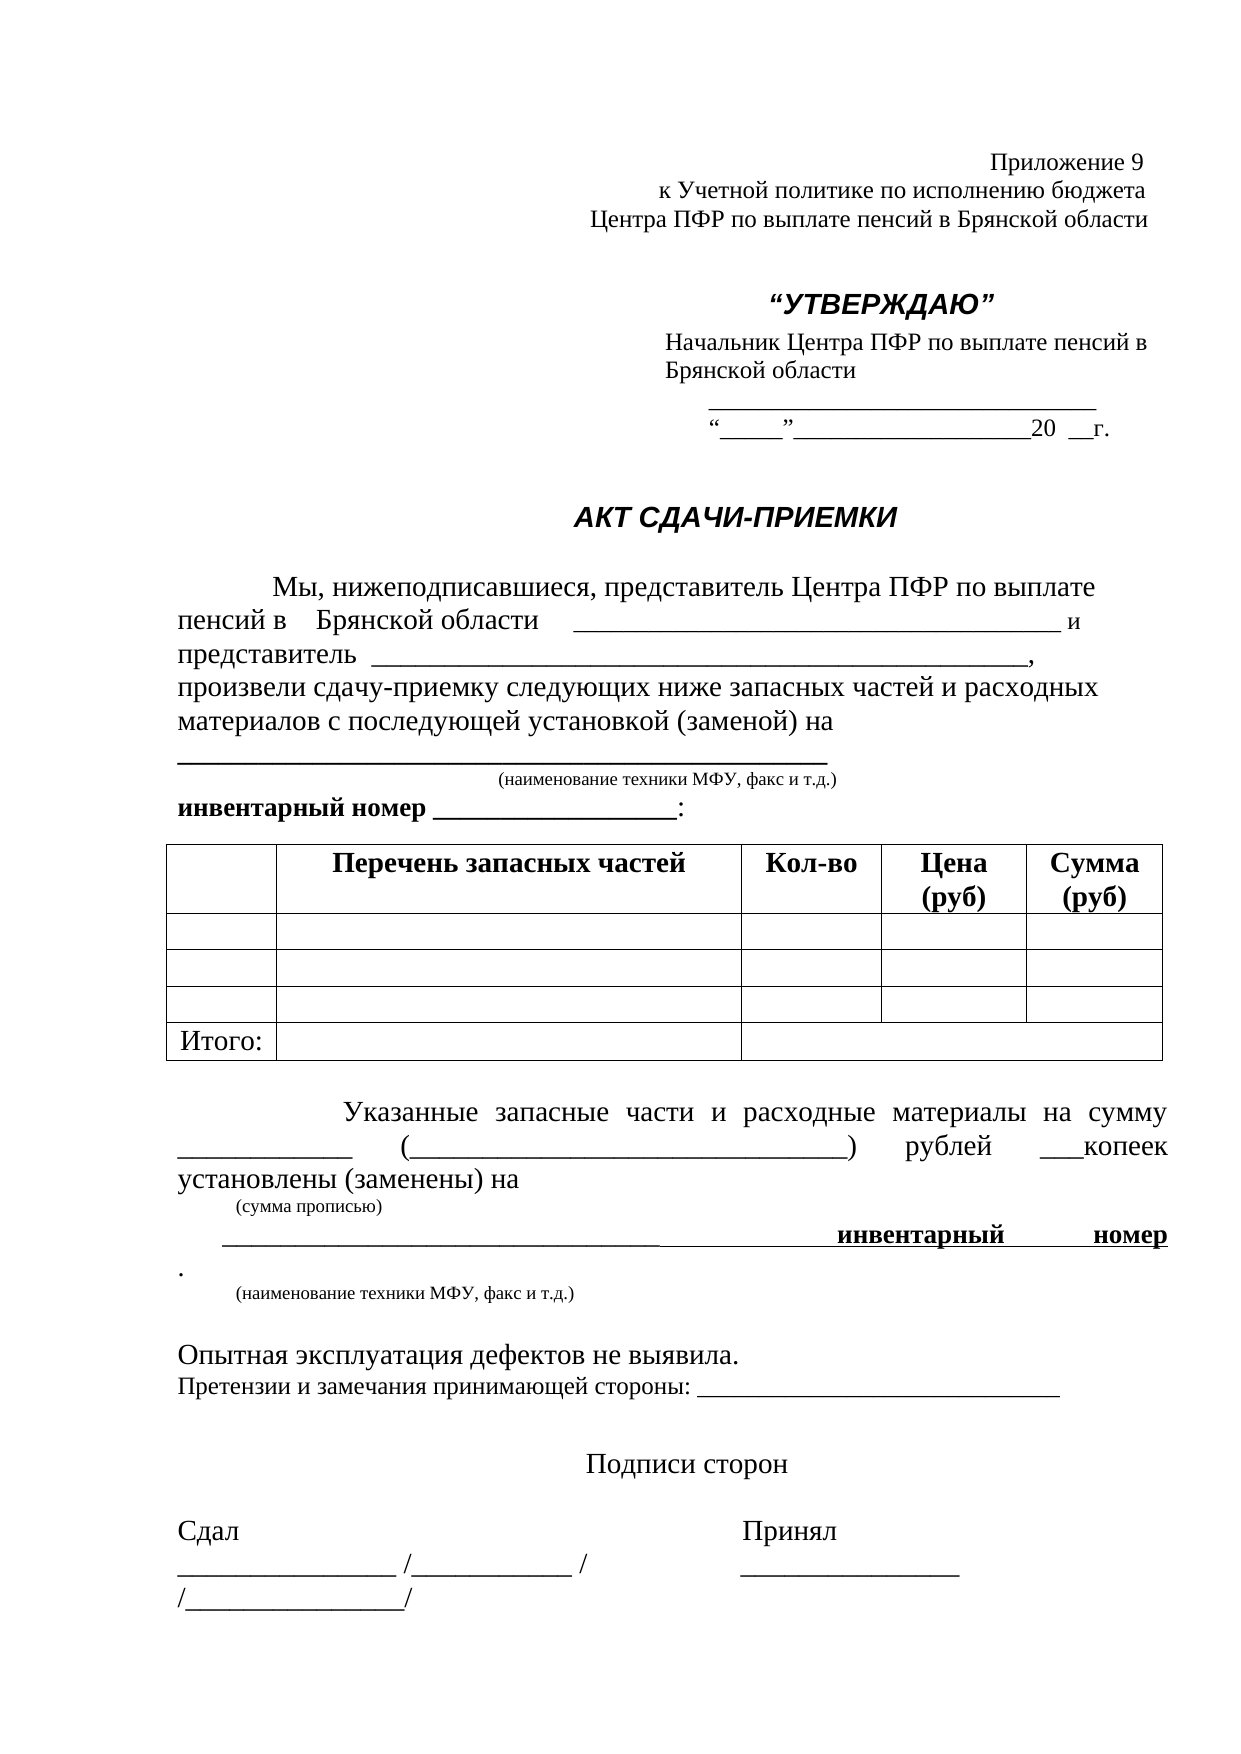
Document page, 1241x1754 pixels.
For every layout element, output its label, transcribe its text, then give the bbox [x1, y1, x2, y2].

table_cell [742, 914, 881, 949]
text _______________ /___________ / _______________ /_______________/ [177, 1546, 1152, 1613]
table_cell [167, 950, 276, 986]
text Начальник Центра ПФР по выплате пенсий в [177, 327, 1152, 355]
text _______________________________ “_____”___________________20 __г. [709, 384, 1152, 442]
text Сдал Принял [177, 1513, 1152, 1546]
text (наименование техники МФУ, факс и т.д.) [177, 1282, 1152, 1304]
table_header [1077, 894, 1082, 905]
subtitle АКТ СДАЧИ-ПРИЕМКИ [177, 500, 1152, 534]
text ______________________________ инвентарный номер . [177, 1216, 1168, 1282]
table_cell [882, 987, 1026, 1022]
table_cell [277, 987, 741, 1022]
text к Учетной политике по исполнению бюджета [177, 176, 1202, 204]
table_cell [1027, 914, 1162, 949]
text Подписи сторон [177, 1446, 1152, 1479]
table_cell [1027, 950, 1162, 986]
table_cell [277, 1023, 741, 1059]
text инвентарный номер __________________: [177, 789, 1152, 823]
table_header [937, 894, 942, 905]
text Брянской области [177, 355, 1152, 384]
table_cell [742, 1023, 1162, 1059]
text Указанные запасные части и расходные материалы на сумму ____________ (______________________________) рублей ___копеек установлены (заменены) на [177, 1094, 1168, 1195]
text (сумма прописью) [177, 1195, 1168, 1216]
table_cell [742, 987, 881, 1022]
text Опытная эксплуатация дефектов не выявила. [177, 1337, 1152, 1371]
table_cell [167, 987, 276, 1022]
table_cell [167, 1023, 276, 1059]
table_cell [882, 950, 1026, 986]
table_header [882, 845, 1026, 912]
text Центра ПФР по выплате пенсий в Брянской области [177, 204, 1152, 233]
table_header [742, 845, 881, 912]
text (наименование техники МФУ, факс и т.д.) [177, 768, 1152, 789]
subtitle “УТВЕРЖДАЮ” [177, 287, 1152, 320]
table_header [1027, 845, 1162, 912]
text Претензии и замечания принимающей стороны: _____________________________ [177, 1371, 1152, 1400]
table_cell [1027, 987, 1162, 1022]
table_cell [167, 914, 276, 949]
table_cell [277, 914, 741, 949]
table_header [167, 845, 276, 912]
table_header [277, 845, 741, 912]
text Приложение 9 [177, 147, 1202, 176]
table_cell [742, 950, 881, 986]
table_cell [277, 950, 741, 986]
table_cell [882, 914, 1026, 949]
text Мы, нижеподписавшиеся, представитель Центра ПФР по выплате пенсий в Брянской области _______________________________________ и представитель _____________________________________________, произвели сдачу-приемку следующих ниже запасных частей и расходных материалов с последующей установкой (заменой) на ________________________________________________ [177, 569, 1152, 768]
